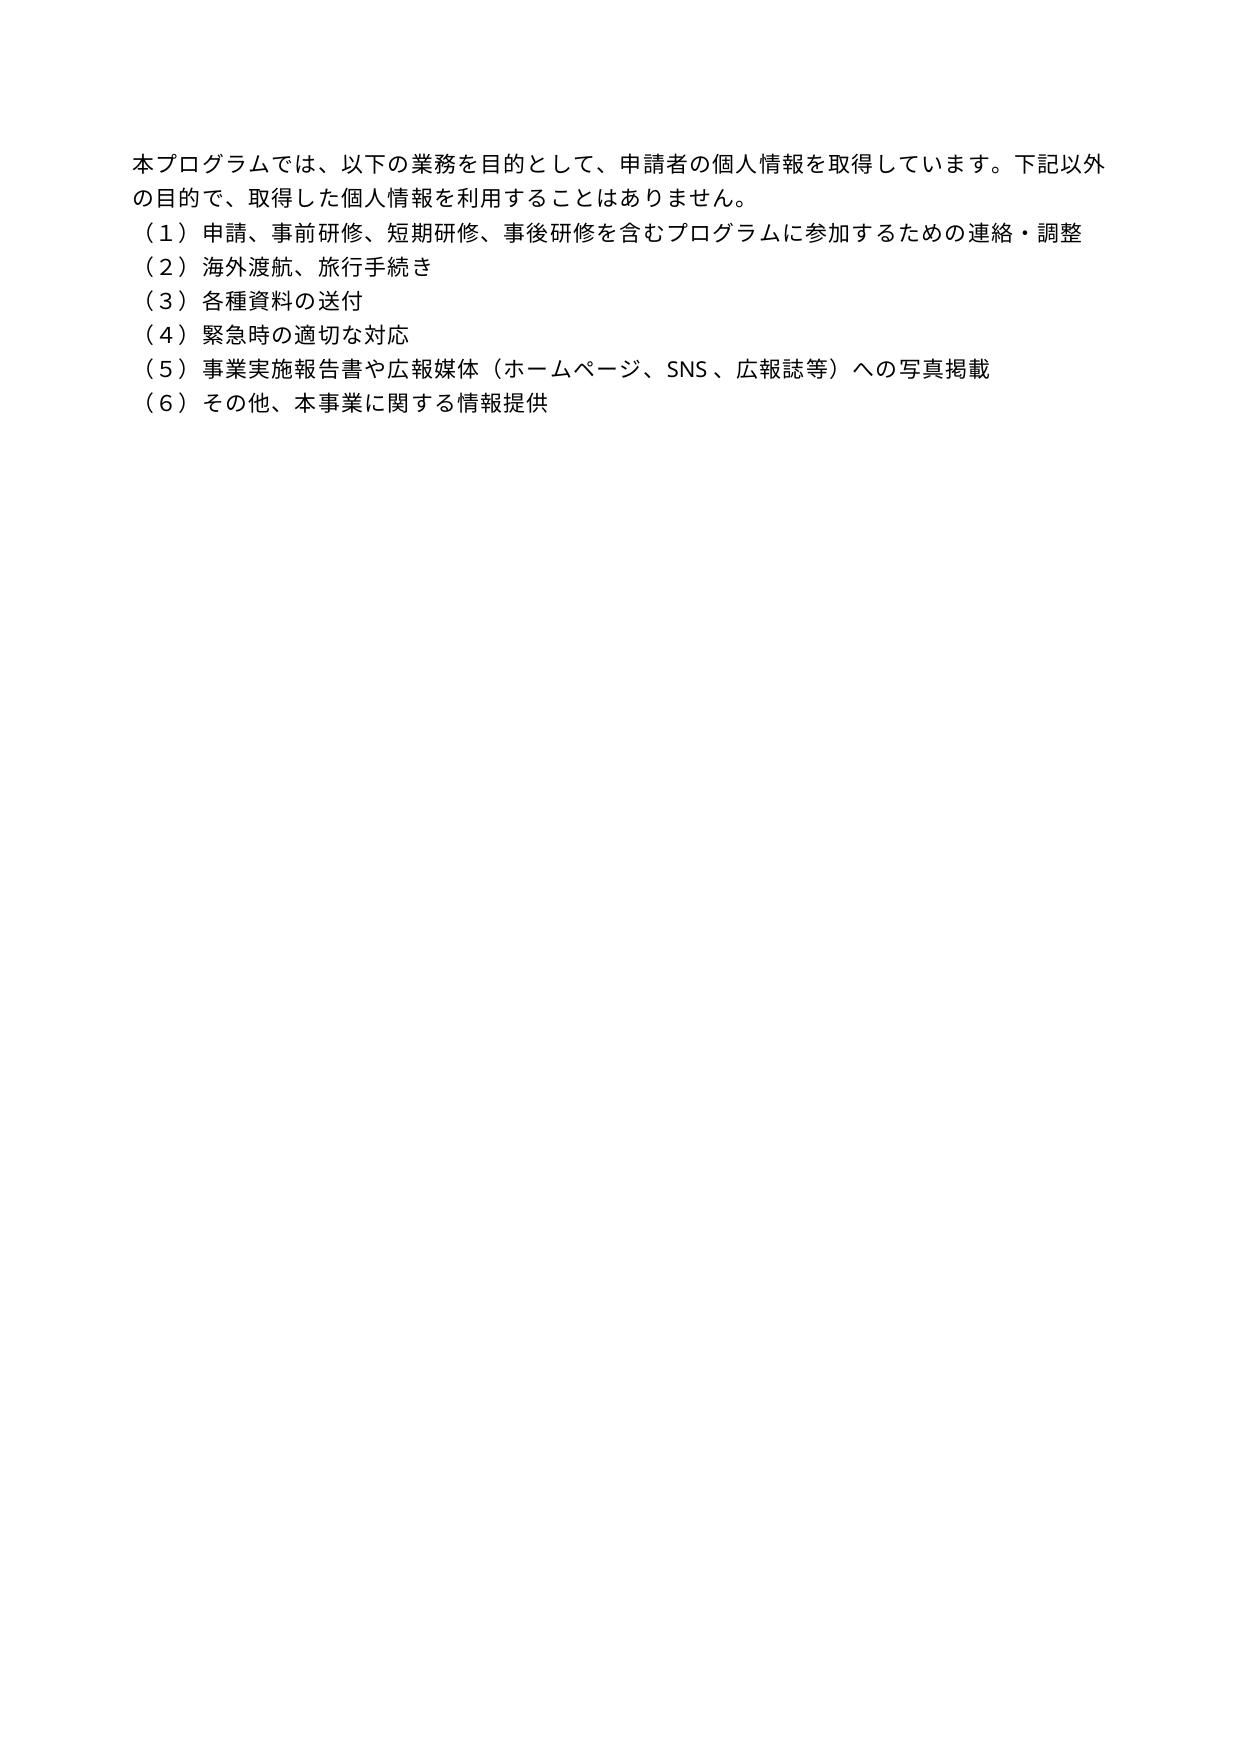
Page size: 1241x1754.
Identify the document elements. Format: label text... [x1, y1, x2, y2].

text （２）海外渡航、旅行手続き [132, 248, 1111, 283]
text （４）緊急時の適切な対応 [132, 317, 1111, 351]
text （６）その他、本事業に関する情報提供 [132, 385, 1111, 419]
text （５）事業実施報告書や広報媒体（ホームページ、SNS、広報誌等）への写真掲載 [132, 351, 1111, 385]
text 本プログラムでは、以下の業務を目的として、申請者の個人情報を取得しています。下記以外の目的で、取得した個人情報を利用することはありません。 [132, 146, 1111, 214]
text （３）各種資料の送付 [132, 283, 1111, 317]
text （１）申請、事前研修、短期研修、事後研修を含むプログラムに参加するための連絡・調整 [132, 214, 1111, 248]
